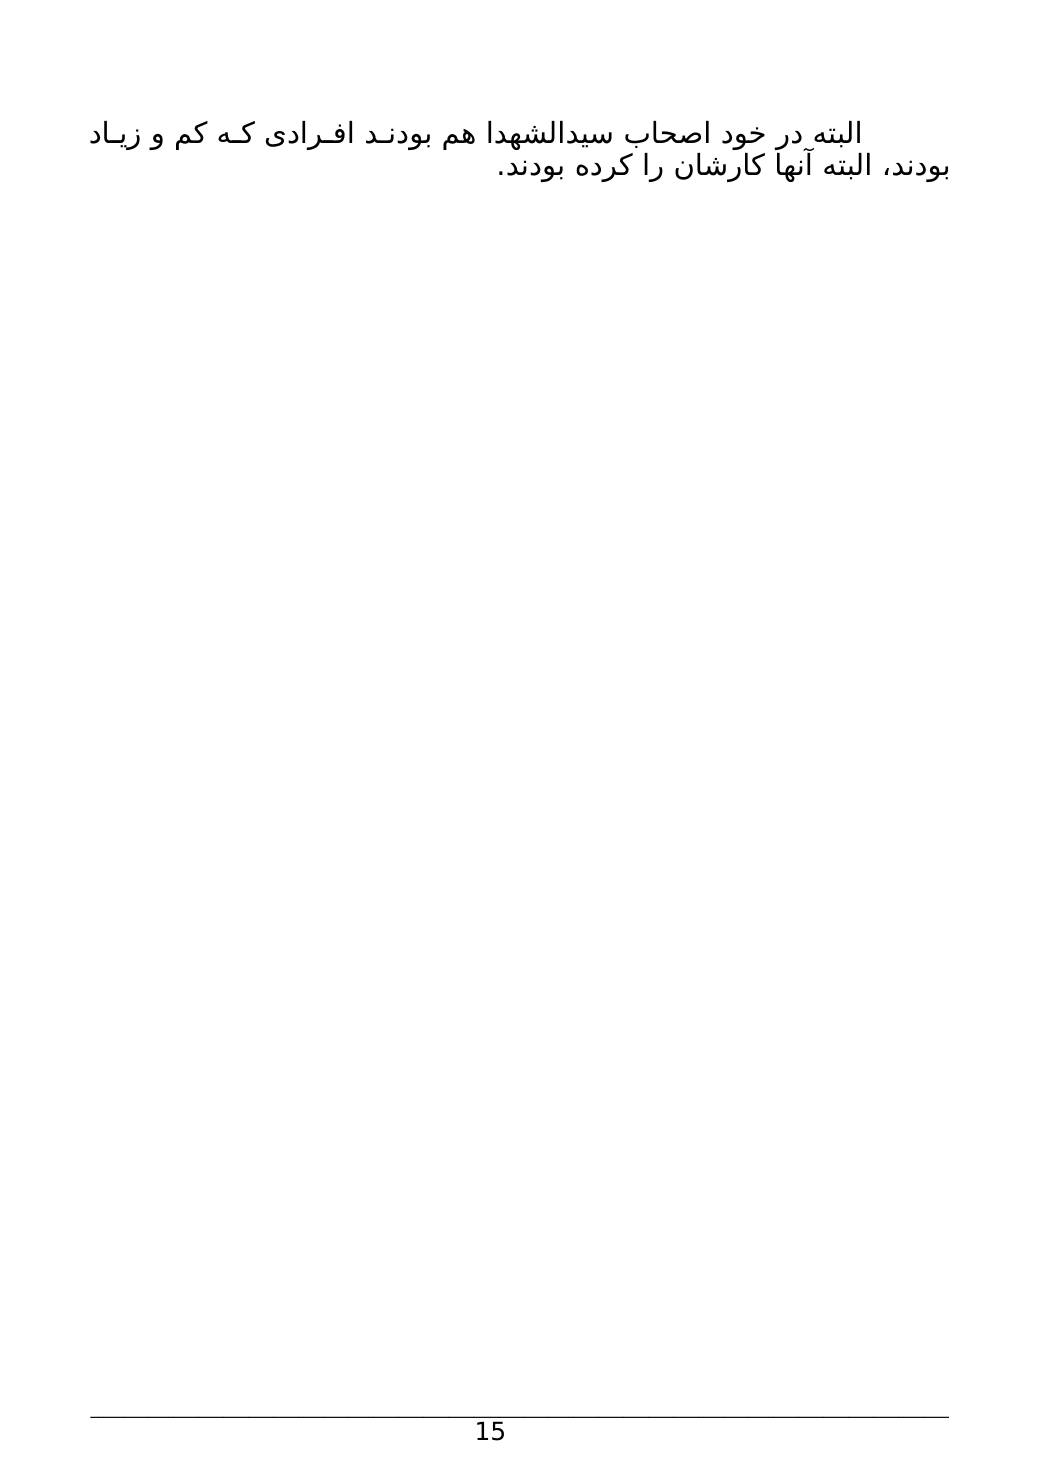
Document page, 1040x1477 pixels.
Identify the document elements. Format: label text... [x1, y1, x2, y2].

text البته در خود اصحاب سیدالشهدا هم بودند افرادی كه كم و زیاد بودند، البته آنها كارشان را كرده بودند. [89, 118, 951, 183]
